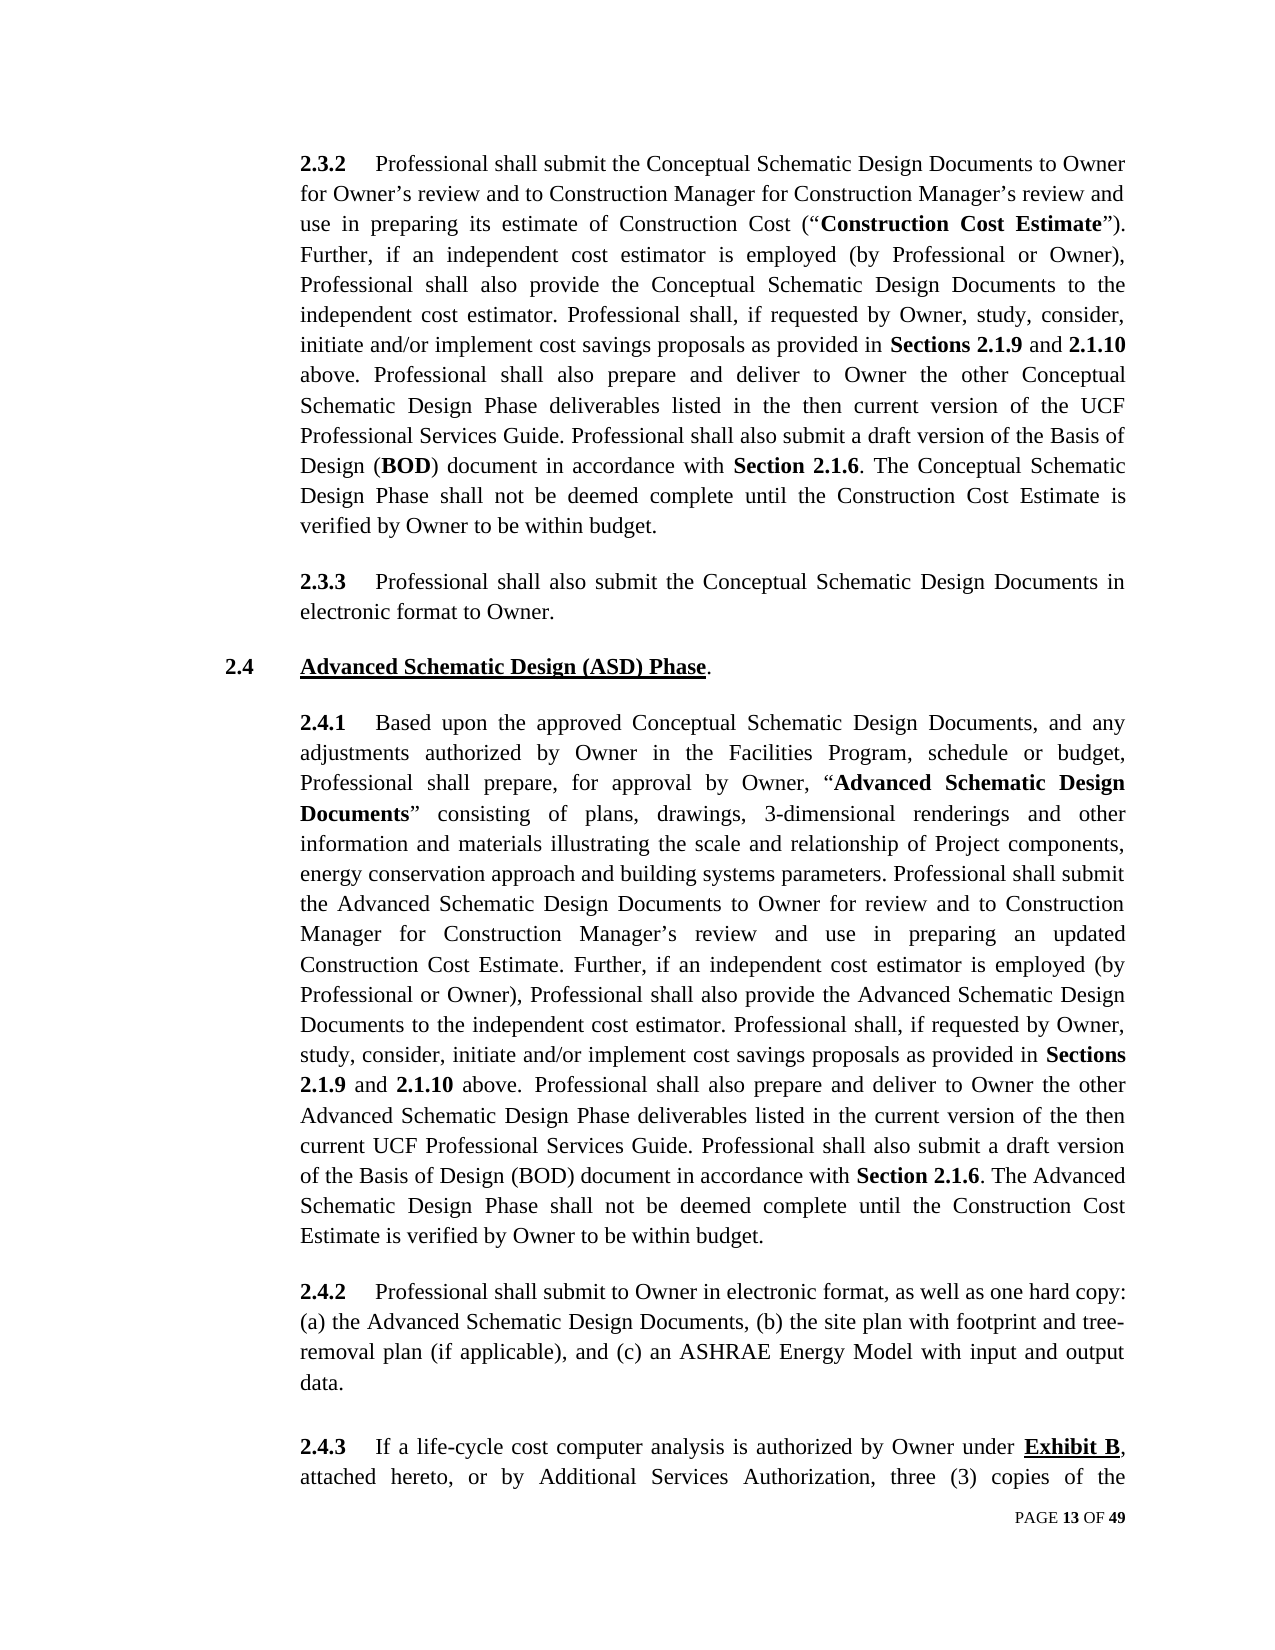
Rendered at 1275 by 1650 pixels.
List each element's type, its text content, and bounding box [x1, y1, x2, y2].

list Professional shall also submit the Conceptual Schematic Design Documents in electronic format to Owner. [300, 568, 1126, 624]
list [300, 1433, 1126, 1489]
list Professional shall submit to Owner in electronic format, as well as one hard copy: [300, 1278, 1169, 1304]
list Based upon the approved Conceptual Schematic Design Documents, and any adjustments authorized by Owner in the Facilities Program, schedule or budget, Professional shall prepare, for approval by Owner, “Advanced Schematic Design Documents” consisting of plans, drawings, 3-dimensional renderings and other information and materials illustrating the scale and relationship of Project components, energy conservation approach and building systems parameters. Professional shall submit the Advanced Schematic Design Documents to Owner for review and to Construction Manager for Construction Manager’s review and use in preparing an updated Construction Cost Estimate. Further, if an independent cost estimator is employed (by Professional or Owner), Professional shall also provide the Advanced Schematic Design Documents to the independent cost estimator. Professional shall, if requested by Owner, study, consider, initiate and/or implement cost savings proposals as provided in Sections 2.1.9 and 2.1.10 above. Professional shall also prepare and deliver to Owner the other Advanced Schematic Design Phase deliverables listed in the current version of the then current UCF Professional Services Guide. Professional shall also submit a draft version of the Basis of Design (BOD) document in accordance with Section 2.1.6. The Advanced Schematic Design Phase shall not be deemed complete until the Construction Cost Estimate is verified by Owner to be within budget. [300, 709, 1126, 1249]
text (a) the Advanced Schematic Design Documents, (b) the site plan with footprint and tree- removal plan (if applicable), and (c) an ASHRAE Energy Model with input and output data. [300, 1308, 1126, 1395]
list Professional shall submit the Conceptual Schematic Design Documents to Owner for Owner’s review and to Construction Manager for Construction Manager’s review and use in preparing its estimate of Construction Cost (“Construction Cost Estimate”). Further, if an independent cost estimator is employed (by Professional or Owner), Professional shall also provide the Conceptual Schematic Design Documents to the independent cost estimator. Professional shall, if requested by Owner, study, consider, initiate and/or implement cost savings proposals as provided in Sections 2.1.9 and 2.1.10 above. Professional shall also prepare and deliver to Owner the other Conceptual Schematic Design Phase deliverables listed in the then current version of the UCF Professional Services Guide. Professional shall also submit a draft version of the Basis of Design (BOD) document in accordance with Section 2.1.6. The Conceptual Schematic Design Phase shall not be deemed complete until the Construction Cost Estimate is verified by Owner to be within budget. [300, 150, 1126, 539]
subtitle Advanced Schematic Design (ASD) Phase. [225, 653, 1126, 680]
